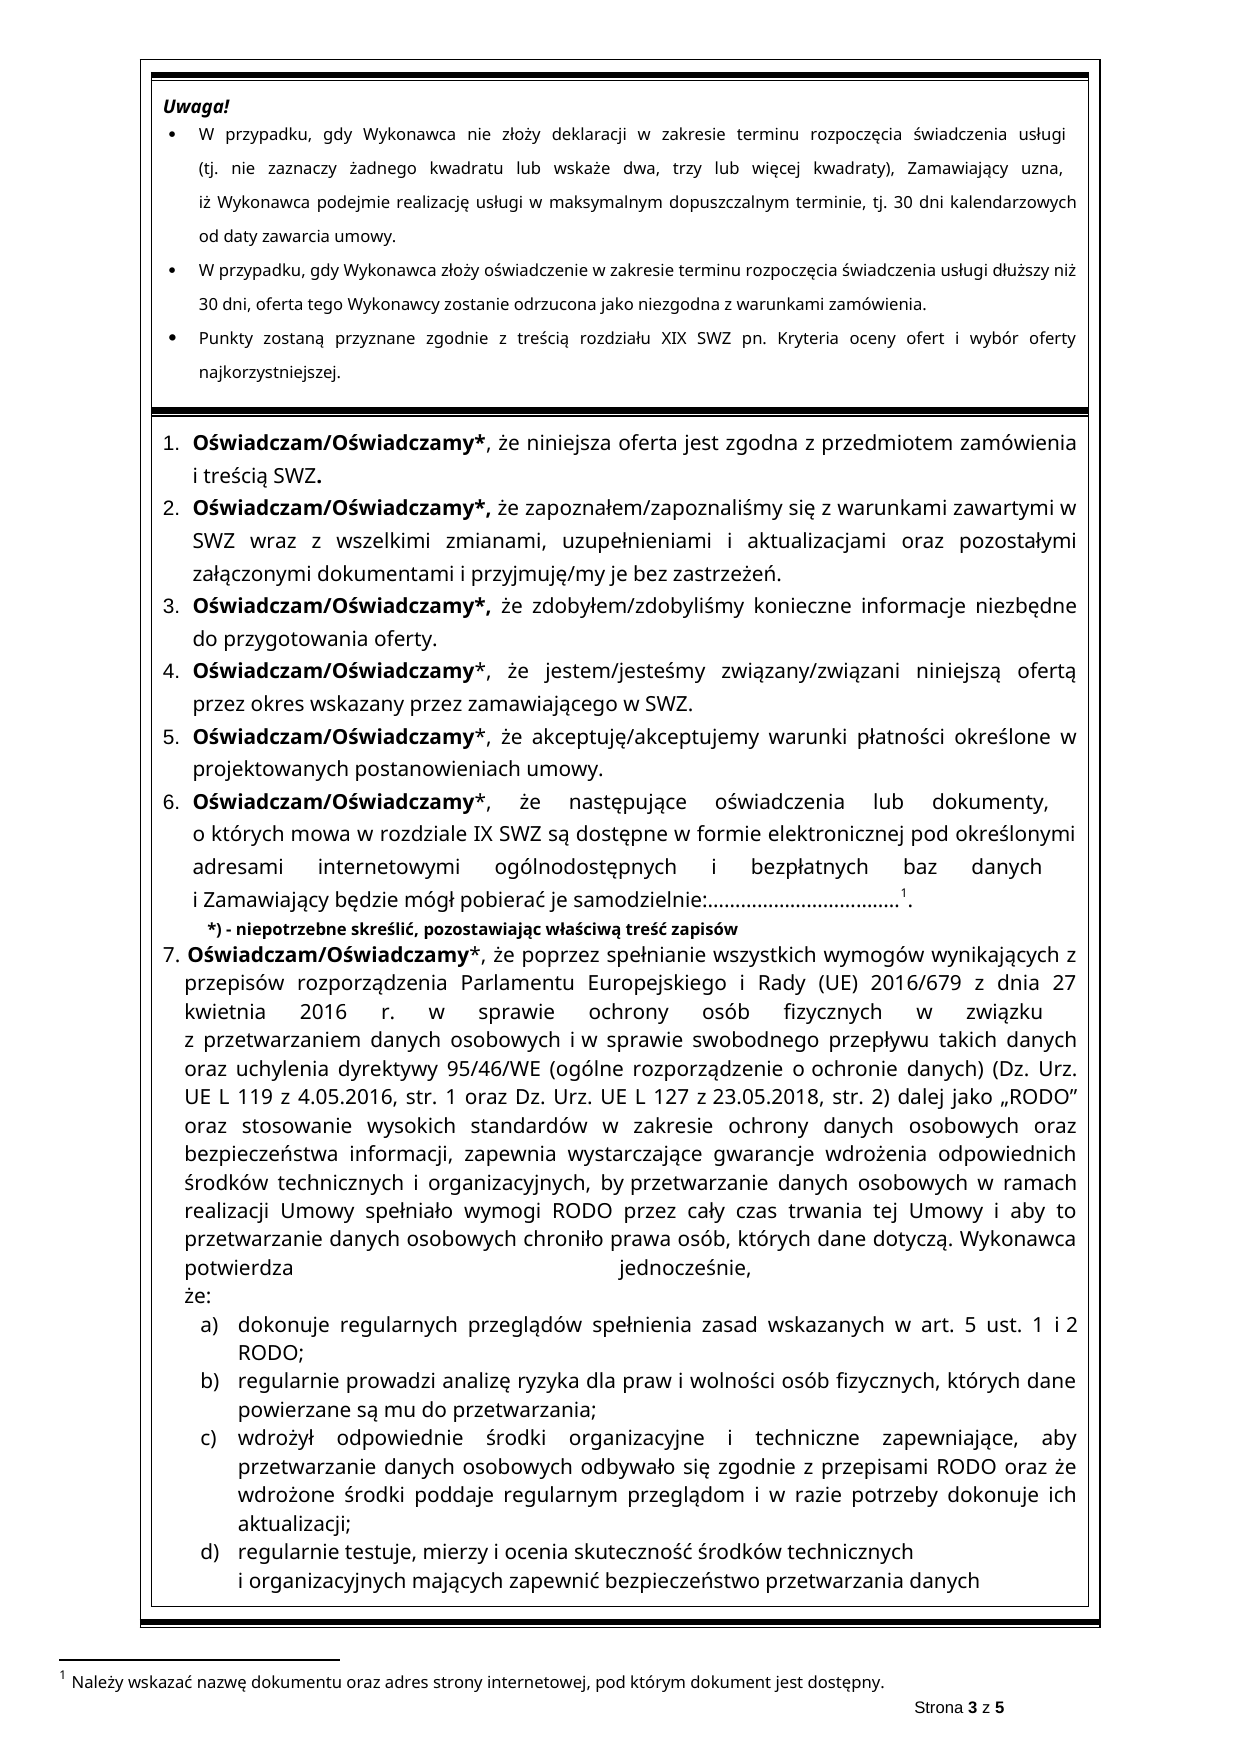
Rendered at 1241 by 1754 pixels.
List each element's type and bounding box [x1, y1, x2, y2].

table_header [141, 60, 1099, 1619]
